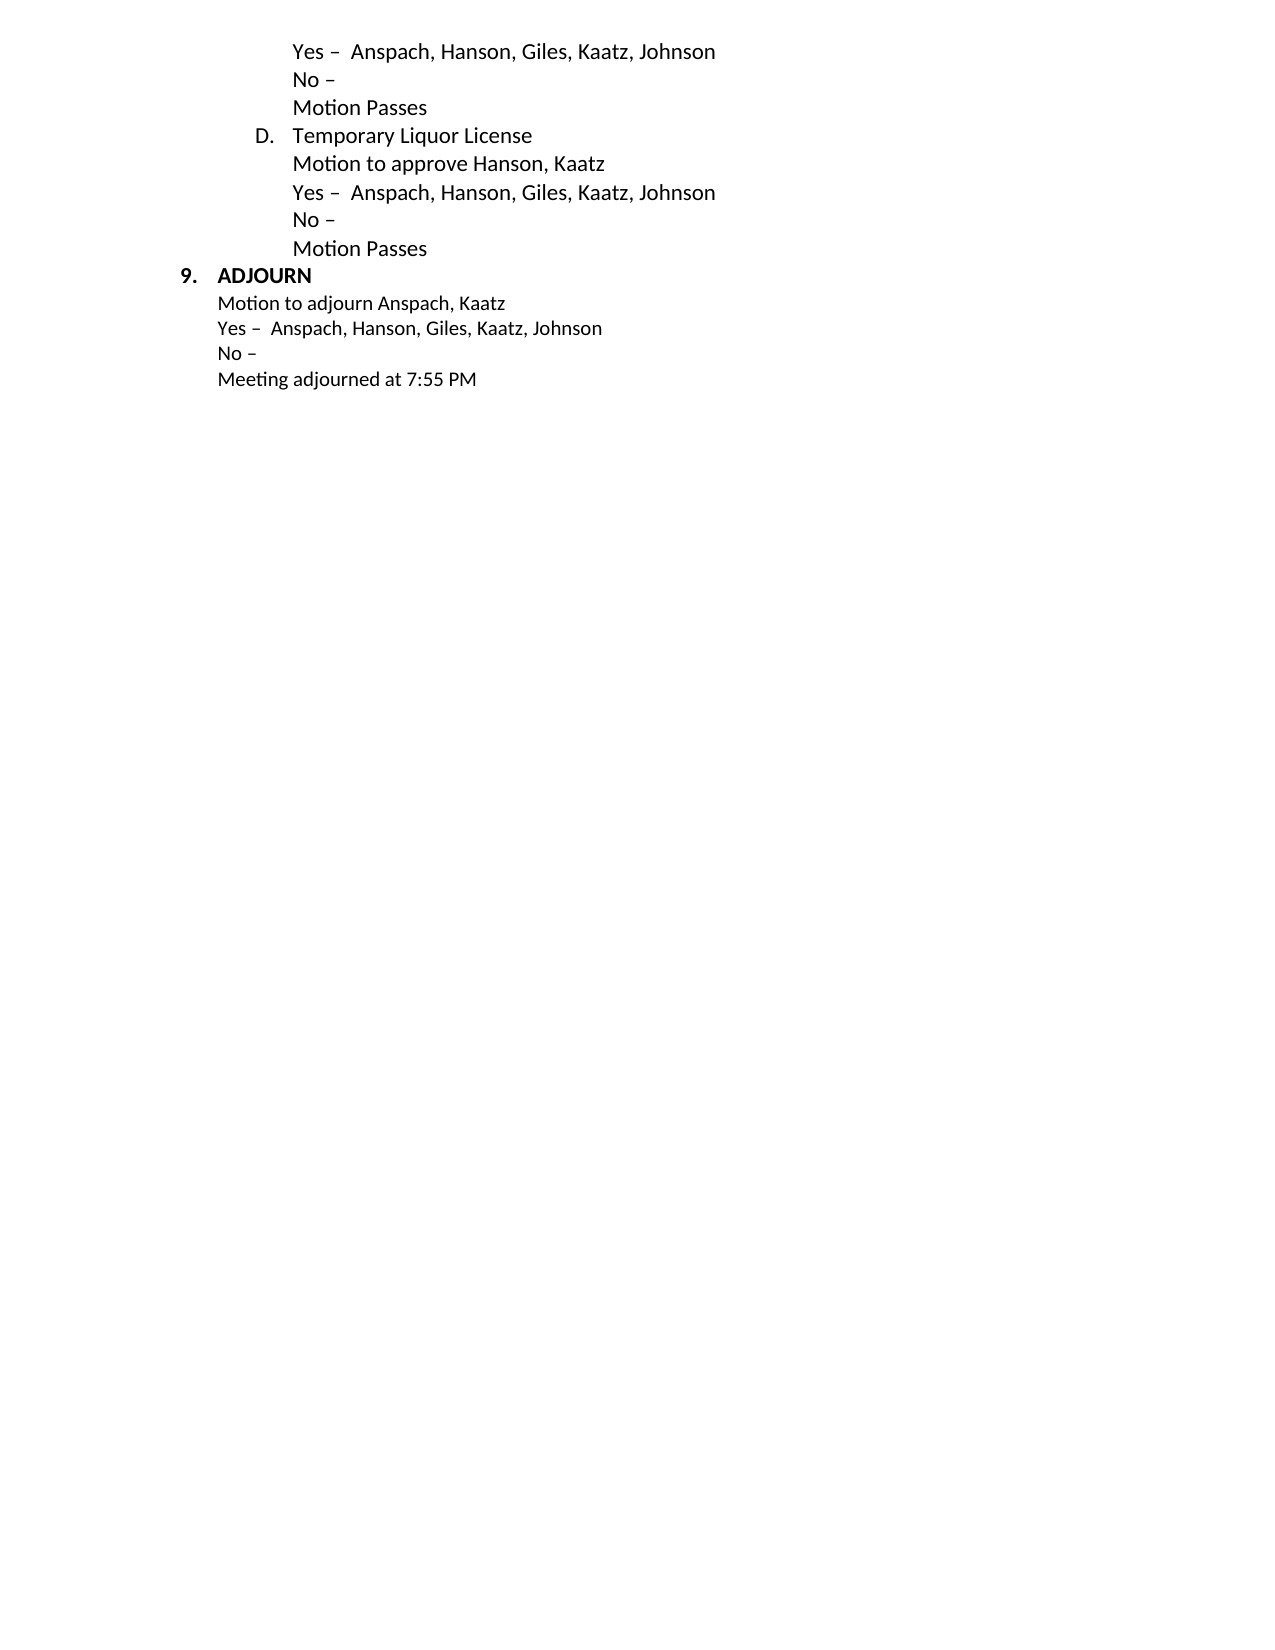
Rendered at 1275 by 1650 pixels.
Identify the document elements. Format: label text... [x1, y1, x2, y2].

text Motion to adjourn Anspach, Kaatz [217, 290, 1170, 315]
list Motion to approve Hanson, Kaatz [292, 149, 1170, 178]
list No – [292, 66, 1170, 93]
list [292, 37, 1170, 66]
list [292, 178, 1170, 206]
list Motion Passes [292, 234, 1170, 262]
list No – [292, 206, 1170, 234]
text No – [217, 341, 1170, 366]
list Motion Passes [292, 93, 1170, 122]
list Temporary Liquor License [255, 122, 1170, 149]
list ADJOURN [180, 262, 1170, 290]
text Yes – Anspach, Hanson, Giles, Kaatz, Johnson [217, 315, 1170, 341]
text Meeting adjourned at 7:55 PM [217, 366, 1170, 391]
